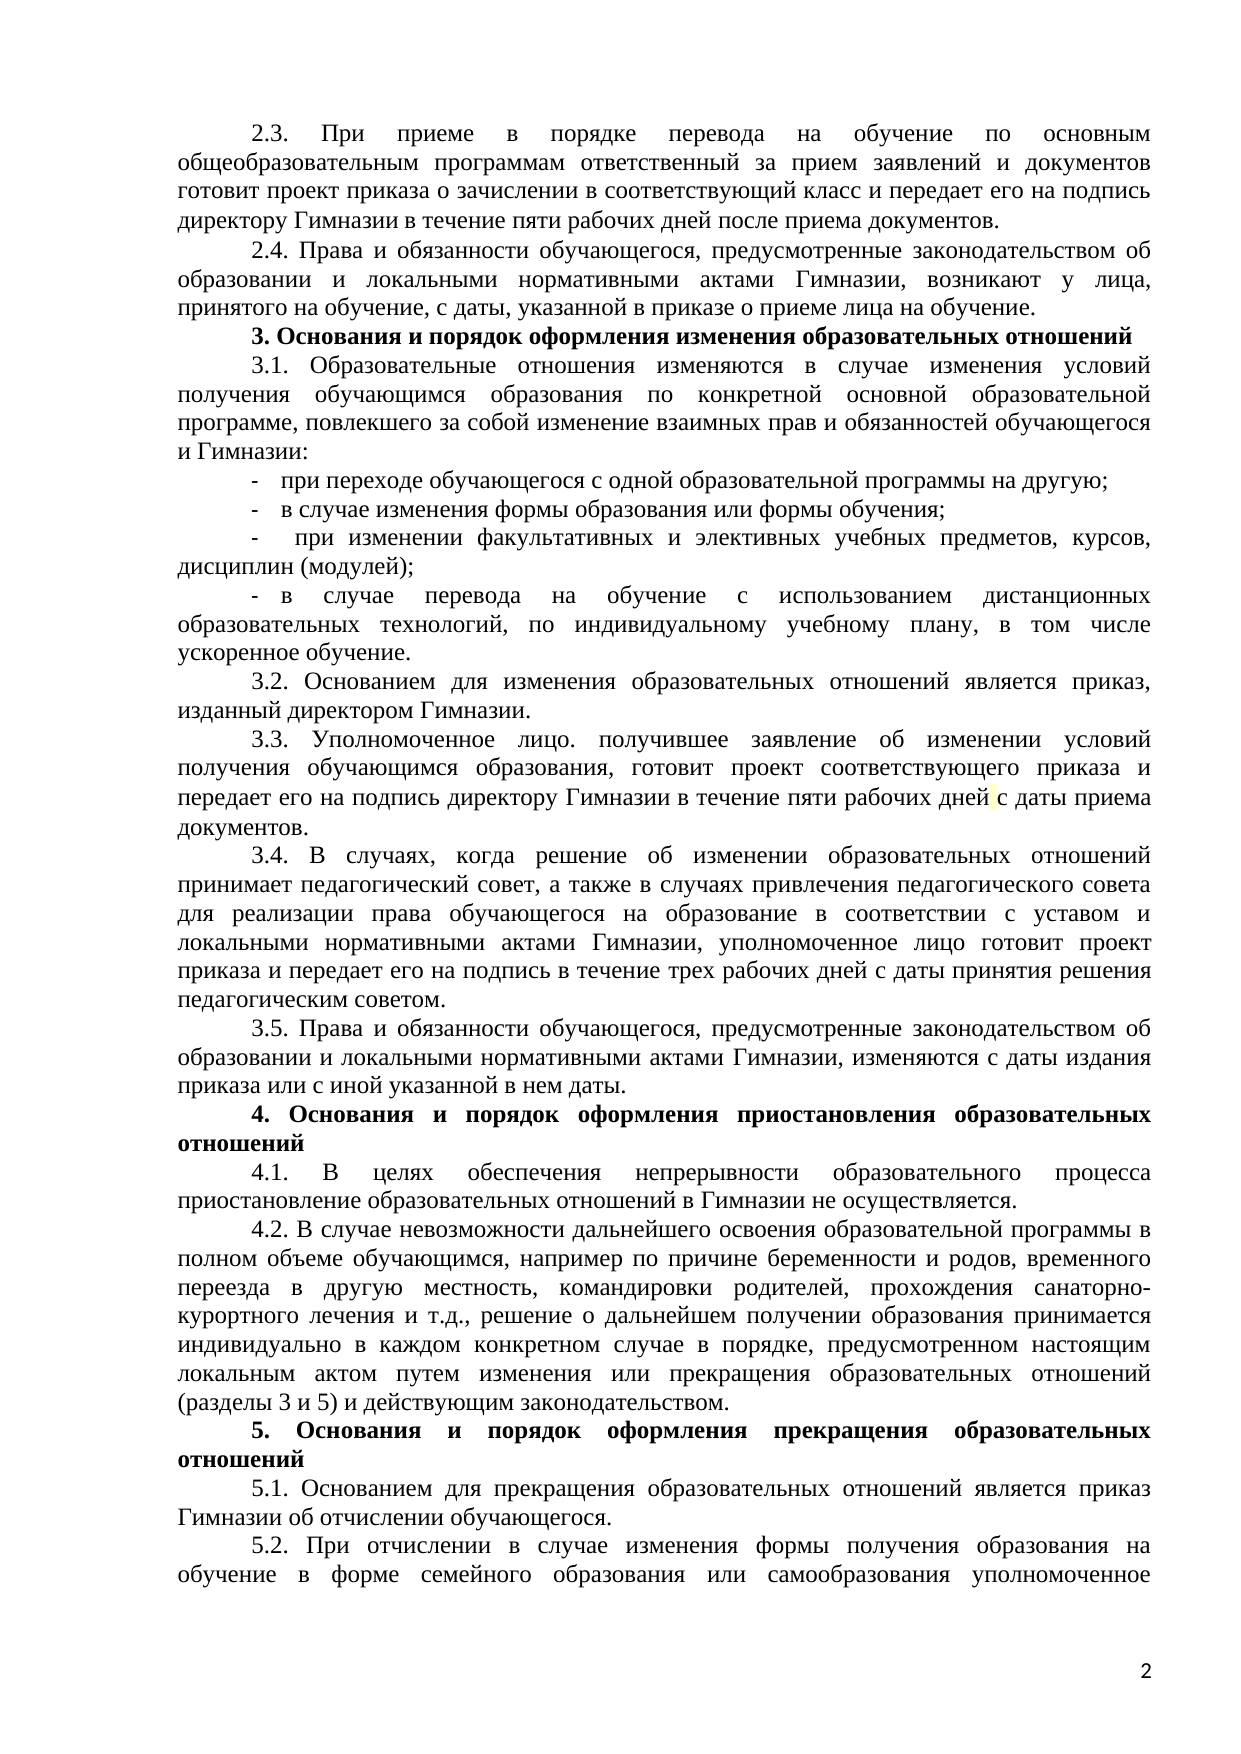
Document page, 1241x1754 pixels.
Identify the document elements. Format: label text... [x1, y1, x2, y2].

list при изменении факультативных и элективных учебных предметов, курсов, дисциплин (модулей); [177, 522, 1152, 580]
list при переходе обучающегося с одной образовательной программы на другую; [177, 465, 1152, 494]
text 5. Основания и порядок оформления прекращения образовательных отношений [177, 1415, 1152, 1473]
text 4. Основания и порядок оформления приостановления образовательных отношений [177, 1099, 1152, 1157]
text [177, 1530, 1152, 1588]
text 3.4. В случаях, когда решение об изменении образовательных отношений принимает педагогический совет, а также в случаях привлечения педагогического совета для реализации права обучающегося на образование в соответствии с уставом и локальными нормативными актами Гимназии, уполномоченное лицо готовит проект приказа и передает его на подпись в течение трех рабочих дней с даты принятия решения педагогическим советом. [177, 840, 1152, 1013]
text 3.3. Уполномоченное лицо. получившее заявление об изменении условий получения обучающимся образования, готовит проект соответствующего приказа и передает его на подпись директору Гимназии в течение пяти рабочих дней с даты приема документов. [177, 724, 1152, 840]
text 2.4. Права и обязанности обучающегося, предусмотренные законодательством об образовании и локальными нормативными актами Гимназии, возникают у лица, принятого на обучение, с даты, указанной в приказе о приеме лица на обучение. [177, 235, 1152, 321]
text 3.5. Права и обязанности обучающегося, предусмотренные законодательством об образовании и локальными нормативными актами Гимназии, изменяются с даты издания приказа или с иной указанной в нем даты. [177, 1013, 1152, 1099]
list в случае изменения формы образования или формы обучения; [177, 494, 1152, 522]
text 4.2. В случае невозможности дальнейшего освоения образовательной программы в полном объеме обучающимся, например по причине беременности и родов, временного переезда в другую местность, командировки родителей, прохождения санаторно-курортного лечения и т.д., решение о дальнейшем получении образования принимается индивидуально в каждом конкретном случае в порядке, предусмотренном настоящим локальным актом путем изменения или прекращения образовательных отношений (разделы 3 и 5) и действующим законодательством. [177, 1214, 1152, 1415]
text 4.1. В целях обеспечения непрерывности образовательного процесса приостановление образовательных отношений в Гимназии не осуществляется. [177, 1157, 1152, 1214]
list в случае перевода на обучение с использованием дистанционных образовательных технологий, по индивидуальному учебному плану, в том числе ускоренное обучение. [177, 580, 1152, 666]
text 3.1. Образовательные отношения изменяются в случае изменения условий получения обучающимся образования по конкретной основной образовательной программе, повлекшего за собой изменение взаимных прав и обязанностей обучающегося и Гимназии: [177, 350, 1152, 465]
text 2.3. При приеме в порядке перевода на обучение по основным общеобразовательным программам ответственный за прием заявлений и документов готовит проект приказа о зачислении в соответствующий класс и передает его на подпись директору Гимназии в течение пяти рабочих дней после приема документов. [177, 118, 1152, 235]
text 3.2. Основанием для изменения образовательных отношений является приказ, изданный директором Гимназии. [177, 666, 1152, 724]
text 3. Основания и порядок оформления изменения образовательных отношений [177, 321, 1152, 350]
text 5.1. Основанием для прекращения образовательных отношений является приказ Гимназии об отчислении обучающегося. [177, 1473, 1152, 1530]
